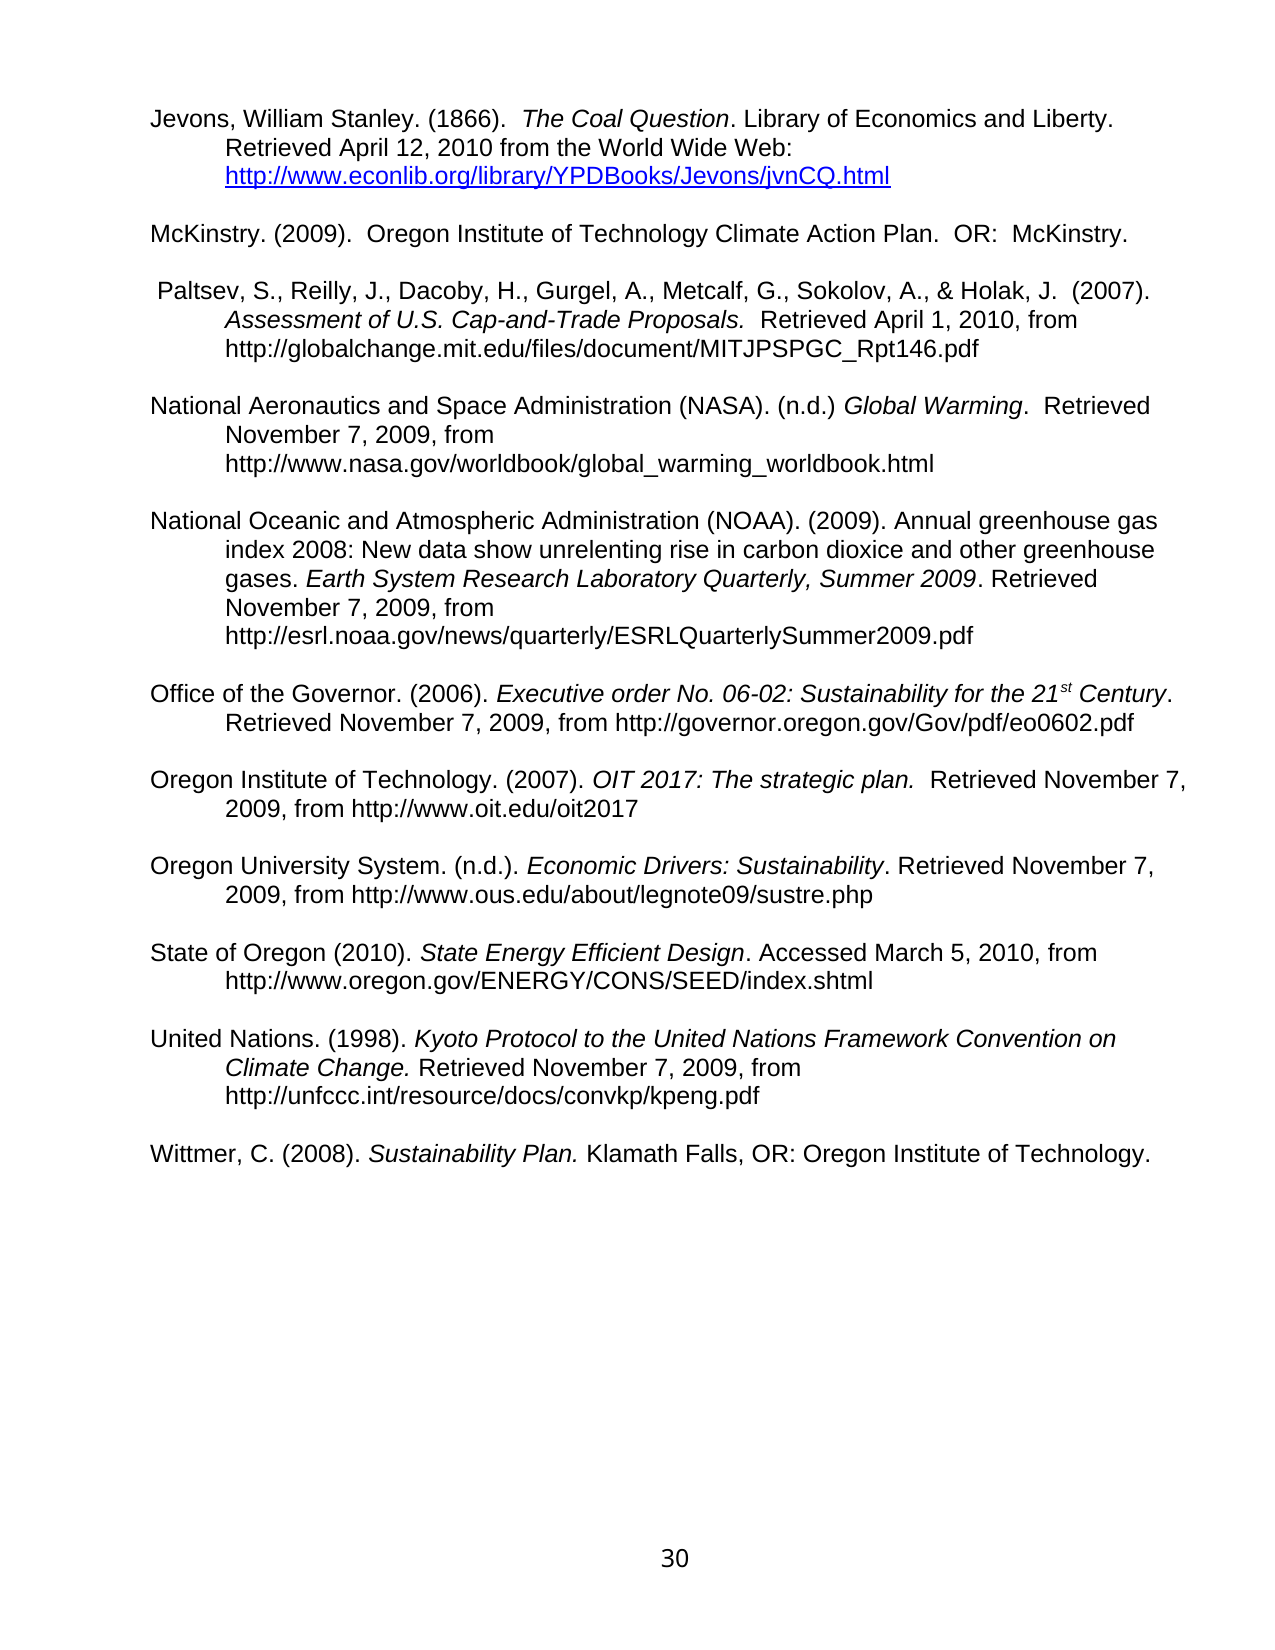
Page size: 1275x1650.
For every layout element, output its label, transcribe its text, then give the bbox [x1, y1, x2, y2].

text National Aeronautics and Space Administration (NASA). (n.d.) Global Warming. Retrieved November 7, 2009, from http://www.nasa.gov/worldbook/global_warming_worldbook.html [150, 391, 1200, 477]
text Office of the Governor. (2006). Executive order No. 06-02: Sustainability for the 21st Century. [150, 679, 1200, 707]
text State of Oregon (2010). State Energy Efficient Design. Accessed March 5, 2010, from http://www.oregon.gov/ENERGY/CONS/SEED/index.shtml [150, 937, 1200, 995]
list Jevons, William Stanley. (1866). The Coal Question. Library of Economics and Liberty. Retrieved April 12, 2010 from the World Wide Web: http://www.econlib.org/library/YPDBooks/Jevons/jvnCQ.html [150, 104, 1200, 190]
text United Nations. (1998). Kyoto Protocol to the United Nations Framework Convention on Climate Change. Retrieved November 7, 2009, from http://unfccc.int/resource/docs/convkp/kpeng.pdf [150, 1024, 1200, 1110]
text Oregon Institute of Technology. (2007). OIT 2017: The strategic plan. Retrieved November 7, 2009, from http://www.oit.edu/oit2017 [150, 765, 1200, 822]
text Wittmer, C. (2008). Sustainability Plan. Klamath Falls, OR: Oregon Institute of Technology. [150, 1139, 1200, 1167]
text McKinstry. (2009). Oregon Institute of Technology Climate Action Plan. OR: McKinstry. [150, 219, 1200, 247]
text Oregon University System. (n.d.). Economic Drivers: Sustainability. Retrieved November 7, 2009, from http://www.ous.edu/about/legnote09/sustre.php [150, 851, 1200, 909]
text Retrieved November 7, 2009, from http://governor.oregon.gov/Gov/pdf/eo0602.pdf [150, 707, 1200, 736]
text Paltsev, S., Reilly, J., Dacoby, H., Gurgel, A., Metcalf, G., Sokolov, A., & Holak, J. (2007). Assessment of U.S. Cap-and-Trade Proposals. Retrieved April 1, 2010, from http://globalchange.mit.edu/files/document/MITJPSPGC_Rpt146.pdf [150, 276, 1200, 362]
text National Oceanic and Atmospheric Administration (NOAA). (2009). Annual greenhouse gas index 2008: New data show unrelenting rise in carbon dioxice and other greenhouse gases. Earth System Research Laboratory Quarterly, Summer 2009. Retrieved November 7, 2009, from http://esrl.noaa.gov/news/quarterly/ESRLQuarterlySummer2009.pdf [150, 506, 1200, 650]
